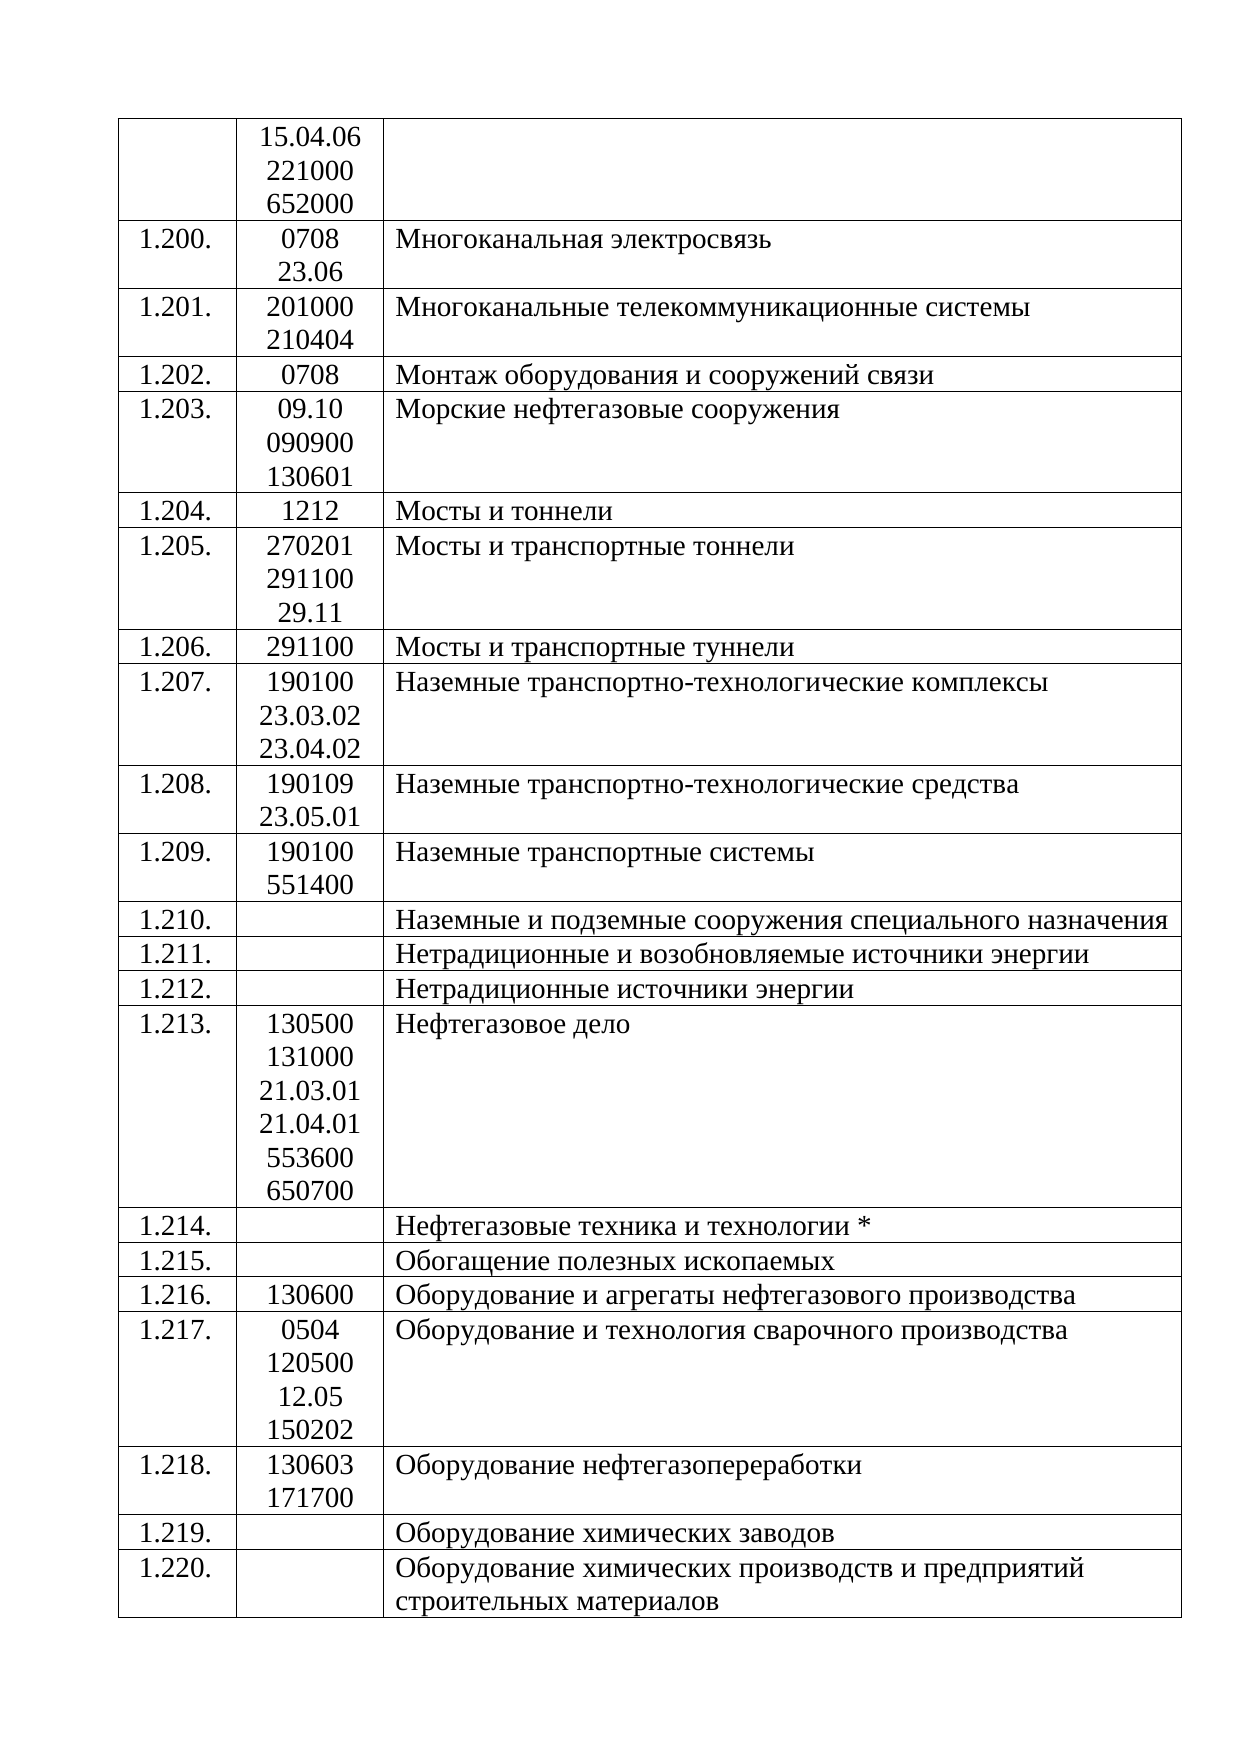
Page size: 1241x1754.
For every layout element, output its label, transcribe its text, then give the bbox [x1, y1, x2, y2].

table_cell [237, 1208, 383, 1242]
table_cell 130500 131000 21.03.01 21.04.01 553600 650700 [237, 1006, 383, 1207]
table_cell Мосты и тоннели [384, 493, 1181, 527]
table_cell Обогащение полезных ископаемых [384, 1243, 1181, 1276]
table_cell Морские нефтегазовые сооружения [384, 392, 1181, 492]
table_cell 291100 [237, 630, 383, 663]
table_cell 190100 23.03.02 23.04.02 [237, 664, 383, 765]
table_cell 0708 23.06 [237, 221, 383, 288]
table_cell 190109 23.05.01 [237, 766, 383, 833]
table_cell Нетрадиционные и возобновляемые источники энергии [384, 937, 1181, 970]
table_cell [119, 834, 236, 901]
table_cell Оборудование химических производств и предприятий строительных материалов [384, 1550, 1181, 1617]
table_cell Нетрадиционные источники энергии [384, 971, 1181, 1005]
table_cell 1212 [237, 493, 383, 527]
table_cell Оборудование и технология сварочного производства [384, 1312, 1181, 1446]
table_cell Мосты и транспортные туннели [384, 630, 1181, 663]
table_cell [119, 392, 236, 492]
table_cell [237, 119, 383, 220]
table_cell 130603 171700 [237, 1447, 383, 1514]
table_cell [119, 119, 236, 220]
table_cell [119, 1208, 236, 1242]
table_cell [119, 221, 236, 288]
table_cell [119, 1312, 236, 1446]
table_cell [119, 902, 236, 936]
table_cell Нефтегазовые техника и технологии * [384, 1208, 1181, 1242]
table_cell [237, 971, 383, 1005]
table_cell 190100 551400 [237, 834, 383, 901]
table_cell [119, 664, 236, 765]
table_cell Наземные и подземные сооружения специального назначения [384, 902, 1181, 936]
table_cell [119, 766, 236, 833]
table_cell Оборудование и агрегаты нефтегазового производства [384, 1277, 1181, 1311]
table_cell [119, 1447, 236, 1514]
table_cell Оборудование химических заводов [384, 1515, 1181, 1549]
table_cell 270201 291100 29.11 [237, 528, 383, 628]
table_cell [119, 971, 236, 1005]
table_cell [119, 1243, 236, 1276]
table_cell [119, 1550, 236, 1617]
table_cell [119, 357, 236, 391]
table_cell [237, 1550, 383, 1617]
table_cell [237, 937, 383, 970]
table_cell [119, 630, 236, 663]
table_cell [384, 119, 1181, 220]
table_cell [119, 1515, 236, 1549]
table_cell [119, 937, 236, 970]
table_cell Мосты и транспортные тоннели [384, 528, 1181, 628]
table_cell Нефтегазовое дело [384, 1006, 1181, 1207]
table_cell [237, 1515, 383, 1549]
table_cell [119, 528, 236, 628]
table_cell 09.10 090900 130601 [237, 392, 383, 492]
table_cell Монтаж оборудования и сооружений связи [384, 357, 1181, 391]
table_cell [237, 1243, 383, 1276]
table_cell 0504 120500 12.05 150202 [237, 1312, 383, 1446]
table_cell [119, 1277, 236, 1311]
table_cell Наземные транспортные системы [384, 834, 1181, 901]
table_cell 130600 [237, 1277, 383, 1311]
table_cell Многоканальные телекоммуникационные системы [384, 289, 1181, 356]
table_cell Многоканальная электросвязь [384, 221, 1181, 288]
table_cell Наземные транспортно-технологические средства [384, 766, 1181, 833]
table_cell [119, 1006, 236, 1207]
table_cell [237, 902, 383, 936]
table_cell [119, 289, 236, 356]
table_cell 201000 210404 [237, 289, 383, 356]
table_cell [119, 493, 236, 527]
table_cell Наземные транспортно-технологические комплексы [384, 664, 1181, 765]
table_cell Оборудование нефтегазопереработки [384, 1447, 1181, 1514]
